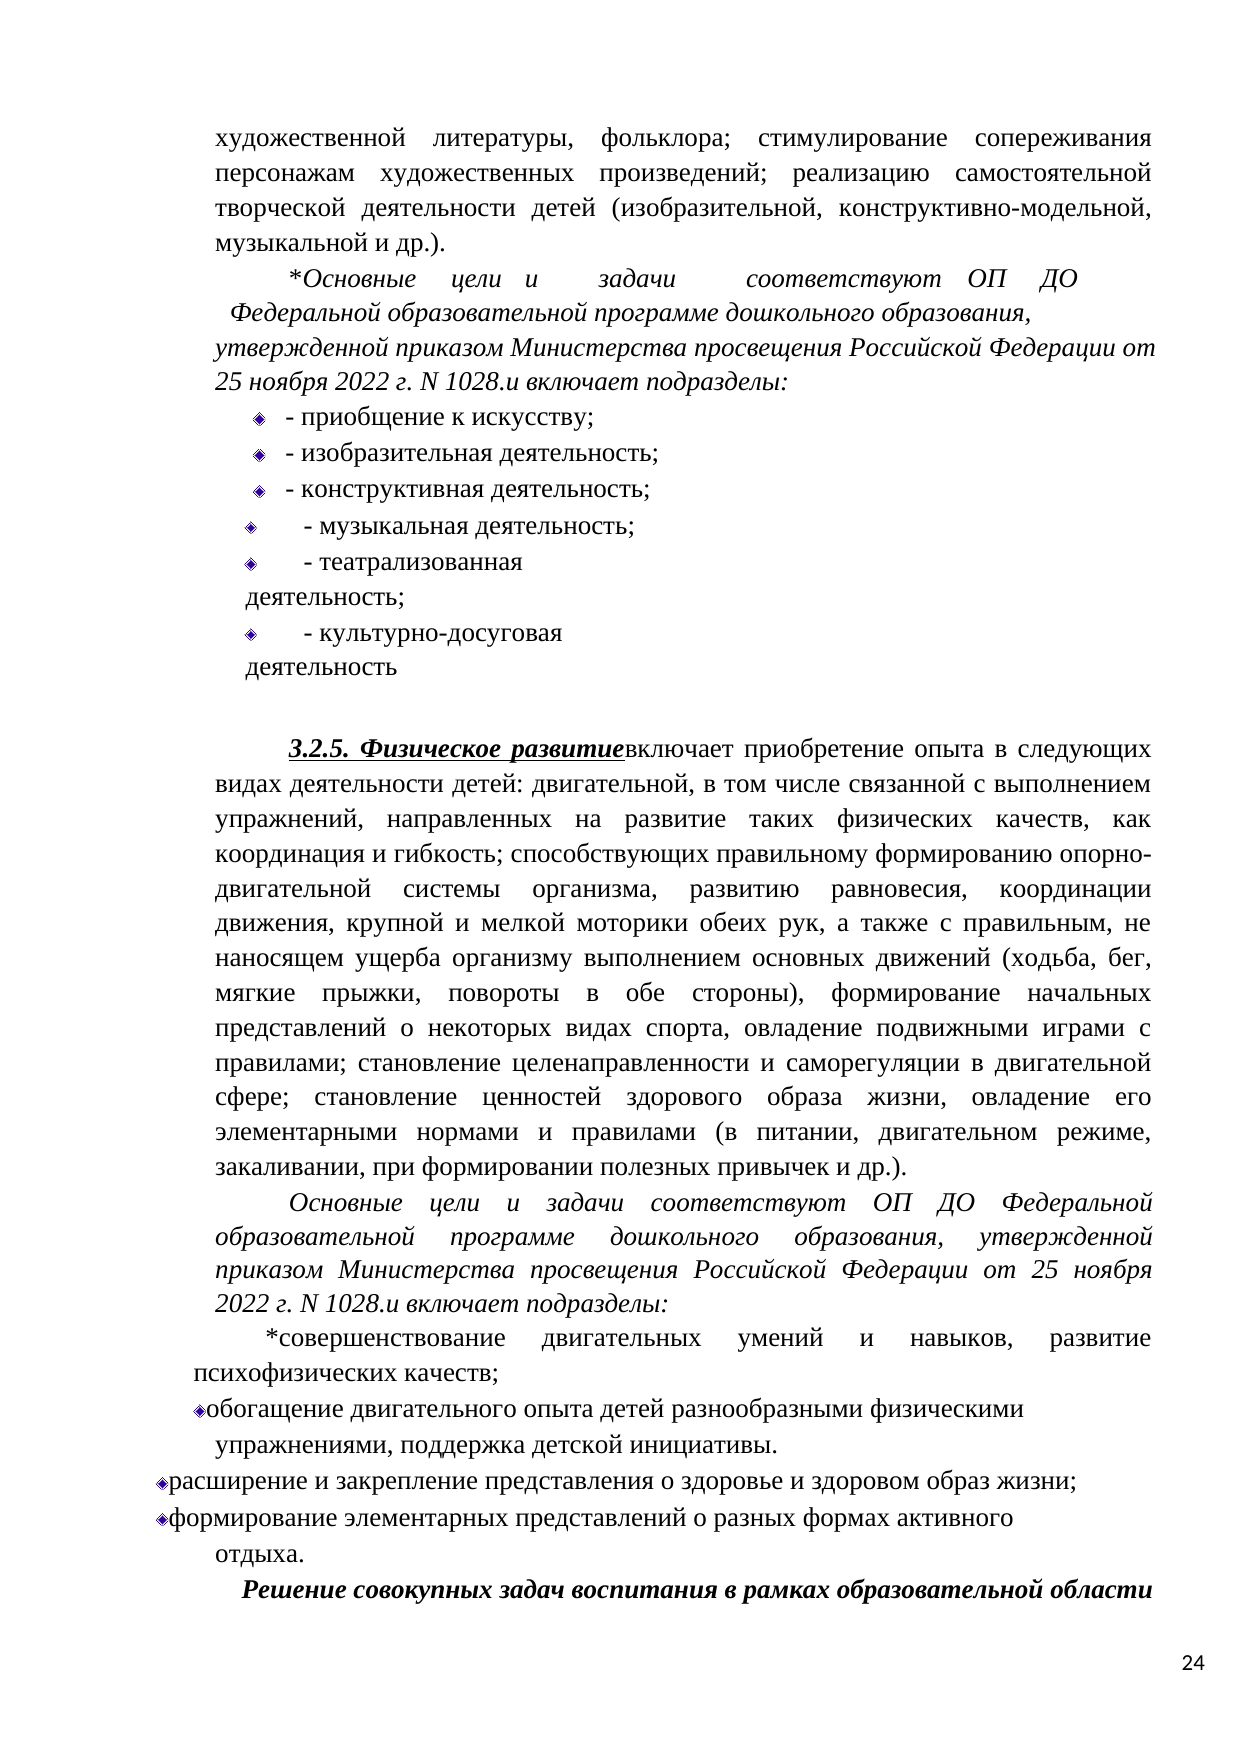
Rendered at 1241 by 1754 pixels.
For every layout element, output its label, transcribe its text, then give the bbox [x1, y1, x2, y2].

picture [155, 1477, 169, 1490]
text - приобщение к искусству; [156, 400, 1168, 431]
text обогащение двигательного опыта детей разнообразными физическими [193, 1392, 1152, 1423]
text - изобразительная деятельность; [156, 436, 1168, 467]
text отдыха. [215, 1537, 1152, 1568]
picture [244, 628, 257, 641]
text *Основные цели и задачи соответствуют ОП ДО Федеральной образовательной программе дошкольного образования, утвержденной приказом Министерства просвещения Российской Федерации от 25 ноября 2022 г. N 1028.и включает подразделы: [215, 262, 1168, 397]
text - музыкальная деятельность; [244, 509, 676, 540]
picture [244, 521, 257, 534]
text - театрализованная деятельность; [244, 545, 676, 611]
text - культурно-досуговая деятельность [244, 616, 676, 682]
picture [155, 1513, 169, 1526]
text расширение и закрепление представления о здоровье и здоровом образ жизни; [156, 1464, 1152, 1496]
picture [252, 412, 266, 426]
text 3.2.5. Физическое развитиевключает приобретение опыта в следующих видах деятельности детей: двигательной, в том числе связанной с выполнением упражнений, направленных на развитие таких физических качеств, как координация и гибкость; способствующих правильному формированию опорно-двигательной системы организма, развитию равновесия, координации движения, крупной и мелкой моторики обеих рук, а также с правильным, не наносящем ущерба организму выполнением основных движений (ходьба, бег, мягкие прыжки, повороты в обе стороны), формирование начальных представлений о некоторых видах спорта, овладение подвижными играми с правилами; становление целенаправленности и саморегуляции в двигательной сфере; становление ценностей здорового образа жизни, овладение его элементарными нормами и правилами (в питании, двигательном режиме, закаливании, при формировании полезных привычек и др.). [215, 732, 1152, 1181]
text - конструктивная деятельность; [156, 472, 1168, 504]
text формирование элементарных представлений о разных формах активного [156, 1501, 1152, 1532]
picture [193, 1404, 206, 1418]
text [215, 121, 1152, 257]
picture [252, 485, 266, 498]
text упражнениями, поддержка детской инициативы. [215, 1428, 1152, 1459]
text *совершенствование двигательных умений и навыков, развитие психофизических качеств; [193, 1321, 1152, 1387]
text Решение совокупных задач воспитания в рамках образовательной области [156, 1573, 1153, 1604]
text Основные цели и задачи соответствуют ОП ДО Федеральной образовательной программе дошкольного образования, утвержденной приказом Министерства просвещения Российской Федерации от 25 ноября 2022 г. N 1028.и включает подразделы: [215, 1186, 1153, 1318]
picture [244, 557, 257, 571]
picture [252, 449, 266, 462]
